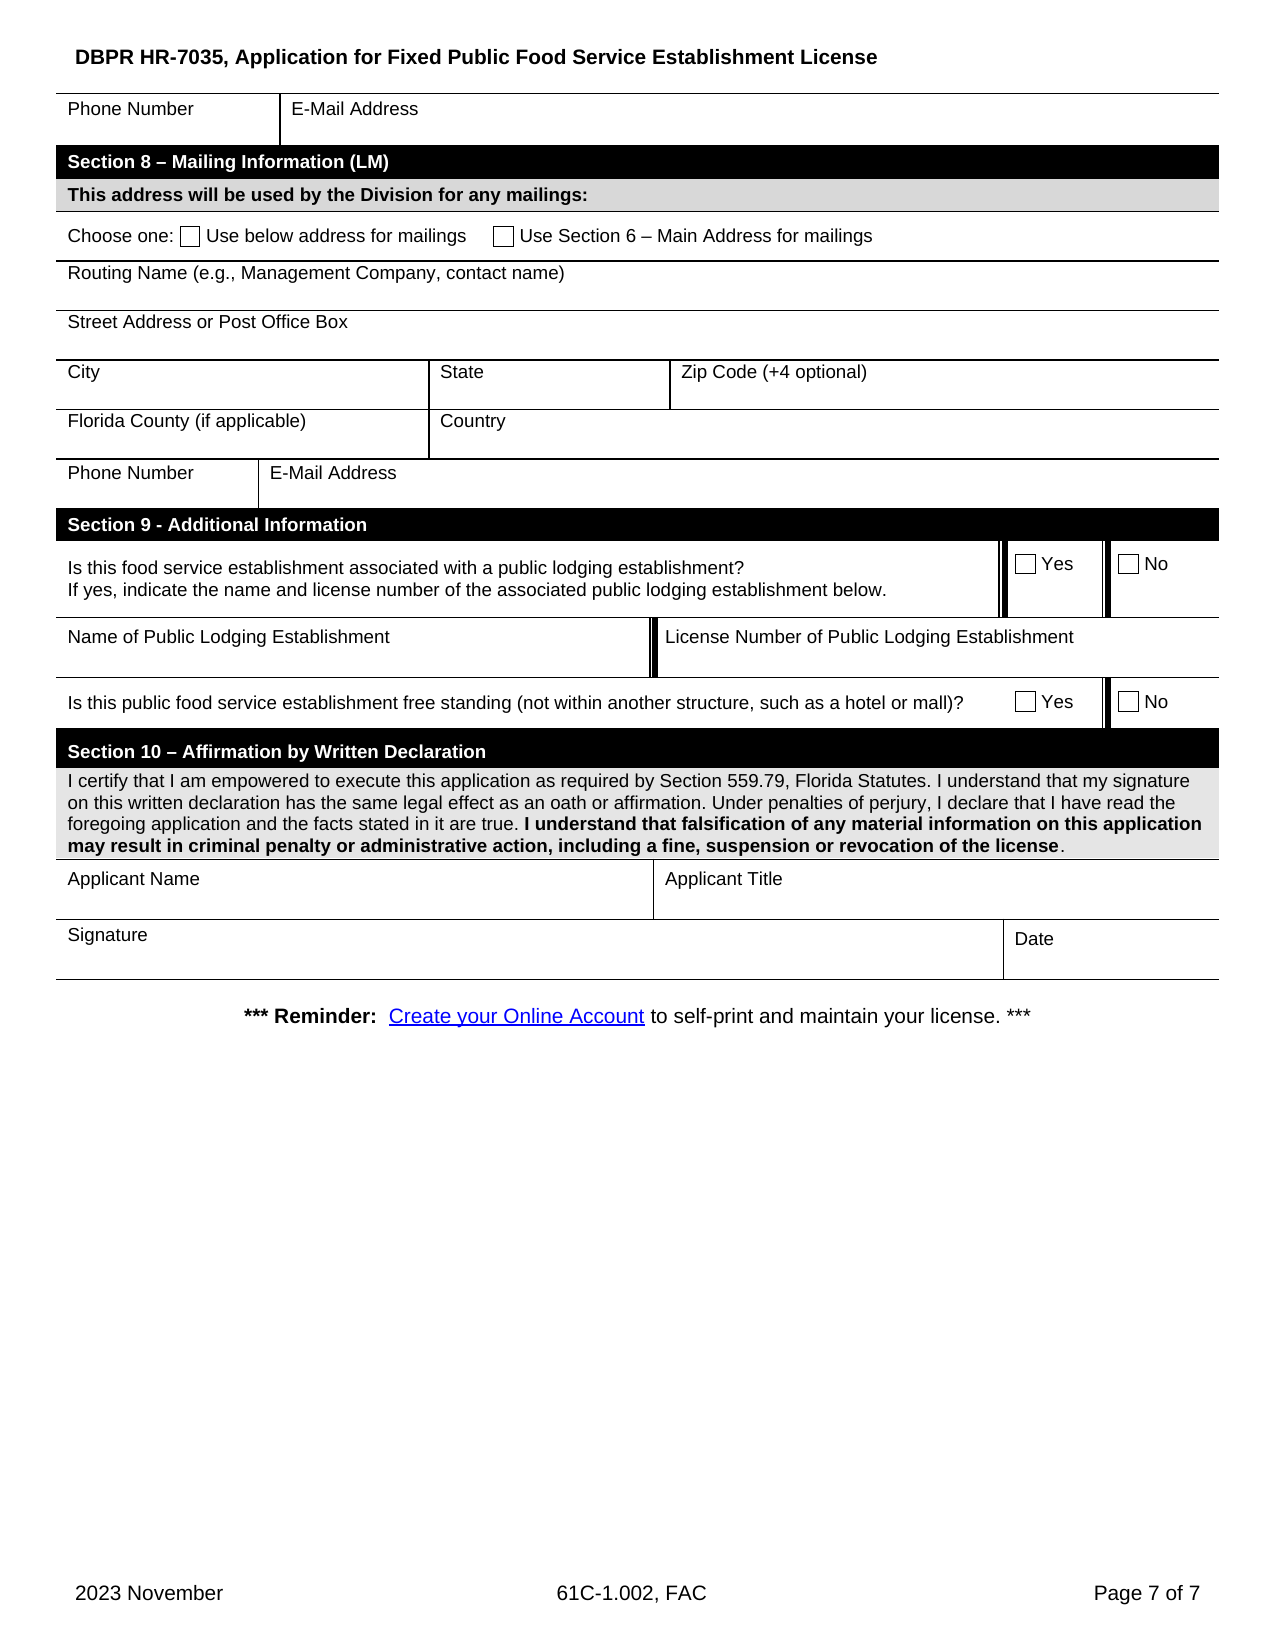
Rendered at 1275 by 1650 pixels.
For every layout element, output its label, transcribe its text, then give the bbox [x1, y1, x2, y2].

text *** Reminder: Create your Online Account to self-print and maintain your license. *** [75, 1003, 1200, 1027]
table_cell Name of Public Lodging Establishment [56, 618, 649, 677]
table_cell Routing Name (e.g., Management Company, contact name) [56, 262, 1219, 309]
table_cell Florida County (if applicable) [56, 410, 428, 458]
table_cell City [56, 361, 428, 408]
table_cell Phone Number [56, 94, 279, 144]
table_cell Is this food service establishment associated with a public lodging establishment? If yes, indicate the name and license number of the associated public lodging establishment below. [56, 541, 998, 617]
table_cell Is this public food service establishment free standing (not within another structure, such as a hotel or mall)? [56, 678, 1003, 727]
table_cell Choose one: Use below address for mailings Use Section 6 – Main Address for mailings [56, 212, 1219, 260]
table_cell No [1111, 541, 1219, 617]
table_cell This address will be used by the Division for any mailings: [56, 179, 1219, 211]
table_cell Section 8 – Mailing Information (LM) [56, 146, 1219, 178]
table_cell Country [430, 410, 1219, 458]
table_cell License Number of Public Lodging Establishment [658, 618, 1219, 677]
table_cell Yes [1003, 678, 1102, 727]
table_cell Street Address or Post Office Box [56, 311, 1219, 359]
table_cell I certify that I am empowered to execute this application as required by Section 559.79, Florida Statutes. I understand that my signature on this written declaration has the same legal effect as an oath or affirmation. Under penalties of perjury, I declare that I have read the foregoing application and the facts stated in it are true. I understand that falsification of any material information on this application may result in criminal penalty or administrative action, including a fine, suspension or revocation of the license. [56, 768, 1219, 858]
table_cell Phone Number [56, 460, 258, 507]
table_cell E-Mail Address [281, 94, 1219, 144]
table_cell Applicant Name [56, 860, 653, 918]
table_cell E-Mail Address [259, 460, 1219, 507]
table_cell Date [1004, 920, 1219, 978]
table_cell Section 9 - Additional Information [56, 509, 1219, 541]
table_cell Signature [56, 920, 1003, 978]
table_cell Yes [1008, 541, 1102, 617]
table_cell Zip Code (+4 optional) [671, 361, 1219, 408]
table_cell State [430, 361, 669, 408]
table_cell Applicant Title [654, 860, 1219, 918]
table_cell No [1111, 678, 1219, 727]
table_cell Section 10 – Affirmation by Written Declaration [56, 729, 1219, 767]
